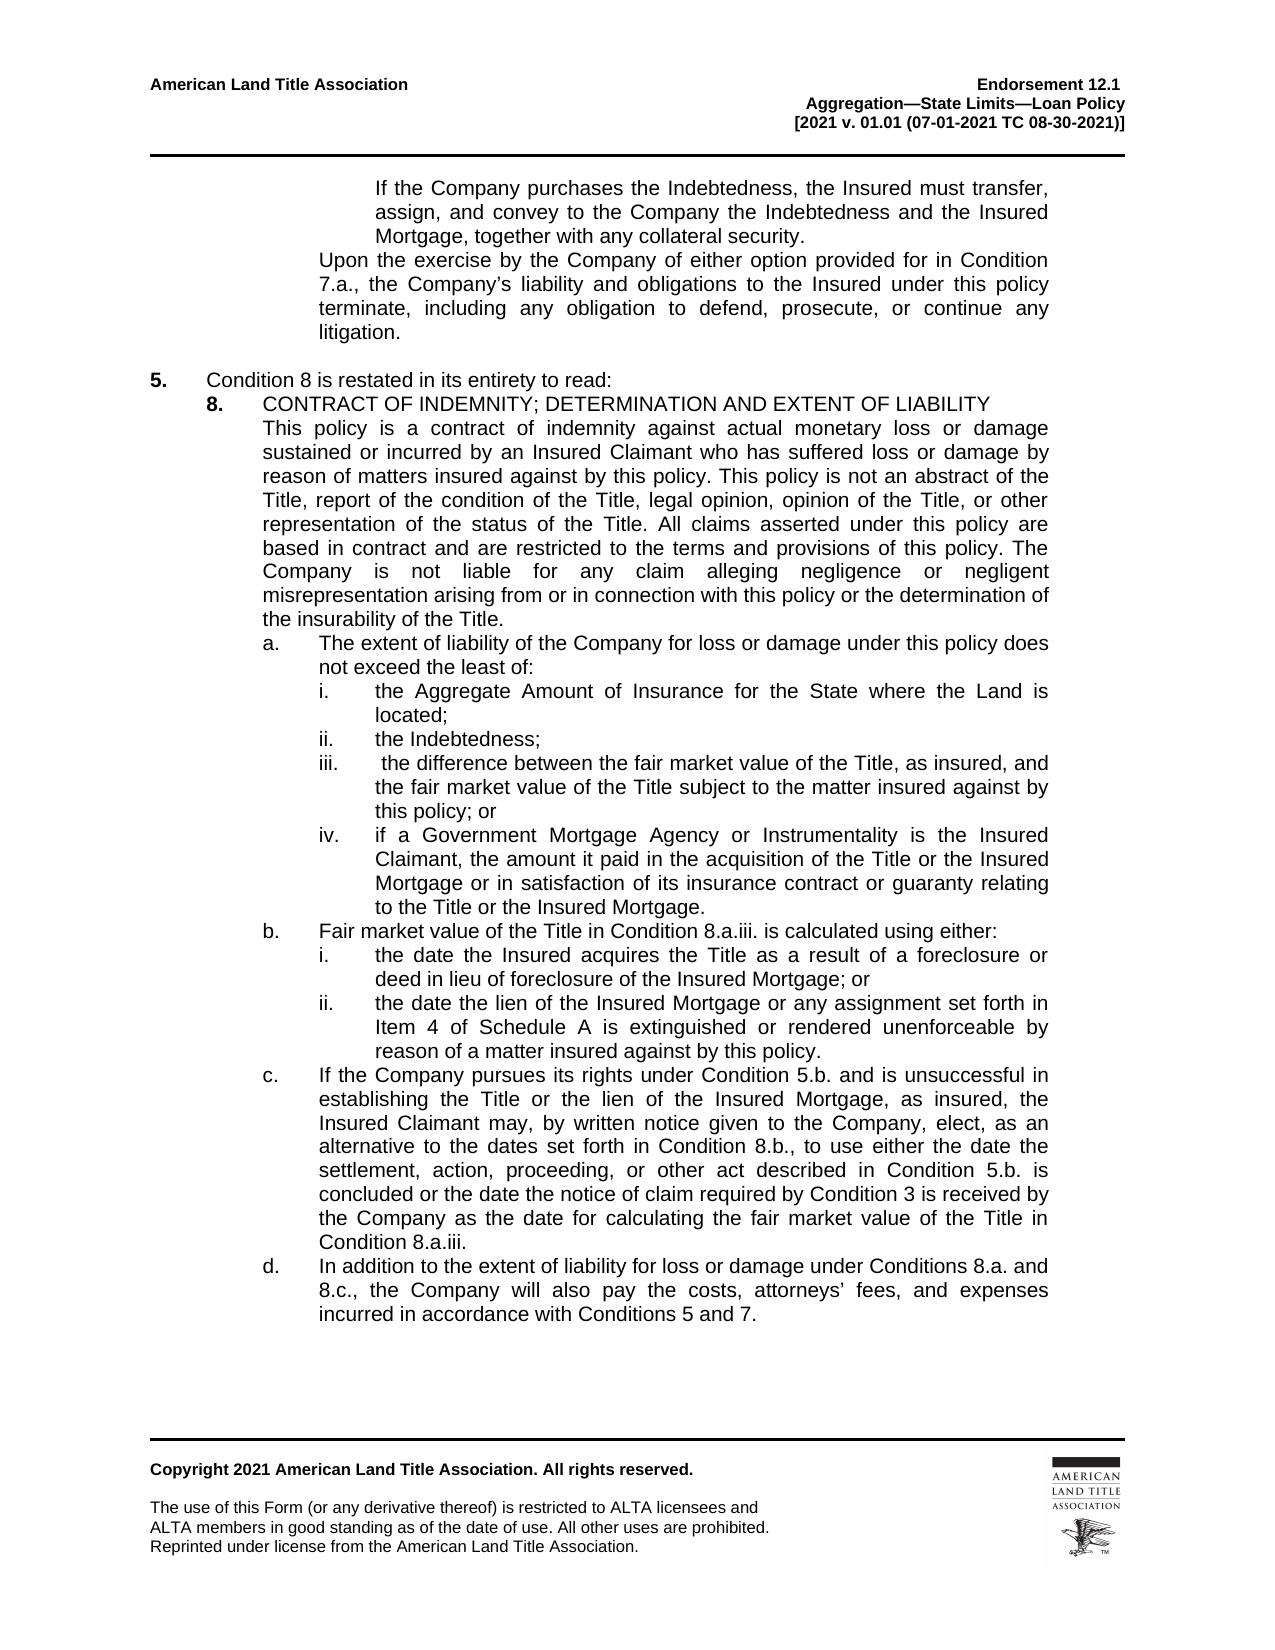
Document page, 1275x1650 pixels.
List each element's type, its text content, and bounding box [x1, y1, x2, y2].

text a. The extent of liability of the Company for loss or damage under this policy does not exceed the least of: [262, 631, 1050, 679]
text d. In addition to the extent of liability for loss or damage under Conditions 8.a. and 8.c., the Company will also pay the costs, attorneys’ fees, and expenses incurred in accordance with Conditions 5 and 7. [262, 1254, 1050, 1326]
text If the Company purchases the Indebtedness, the Insured must transfer, assign, and convey to the Company the Indebtedness and the Insured Mortgage, together with any collateral security. [375, 176, 1050, 248]
text 8. CONTRACT OF INDEMNITY; DETERMINATION AND EXTENT OF LIABILITY [206, 392, 1050, 416]
text This policy is a contract of indemnity against actual monetary loss or damage sustained or incurred by an Insured Claimant who has suffered loss or damage by reason of matters insured against by this policy. This policy is not an abstract of the Title, report of the condition of the Title, legal opinion, opinion of the Title, or other representation of the status of the Title. All claims asserted under this policy are based in contract and are restricted to the terms and provisions of this policy. The Company is not liable for any claim alleging negligence or negligent misrepresentation arising from or in connection with this policy or the determination of the insurability of the Title. [262, 416, 1050, 631]
text iv. if a Government Mortgage Agency or Instrumentality is the Insured Claimant, the amount it paid in the acquisition of the Title or the Insured Mortgage or in satisfaction of its insurance contract or guaranty relating to the Title or the Insured Mortgage. [319, 823, 1050, 919]
text i. the Aggregate Amount of Insurance for the State where the Land is located; [319, 679, 1050, 727]
text b. Fair market value of the Title in Condition 8.a.iii. is calculated using either: [262, 919, 1050, 943]
text ii. the date the lien of the Insured Mortgage or any assignment set forth in Item 4 of Schedule A is extinguished or rendered unenforceable by reason of a matter insured against by this policy. [319, 991, 1050, 1062]
text ii. the Indebtedness; [319, 727, 1050, 751]
text i. the date the Insured acquires the Title as a result of a foreclosure or deed in lieu of foreclosure of the Insured Mortgage; or [319, 943, 1050, 991]
text iii. the difference between the fair market value of the Title, as insured, and the fair market value of the Title subject to the matter insured against by this policy; or [319, 751, 1050, 823]
text 5. Condition 8 is restated in its entirety to read: [150, 368, 1125, 392]
picture [1042, 1445, 1131, 1569]
text c. If the Company pursues its rights under Condition 5.b. and is unsuccessful in establishing the Title or the lien of the Insured Mortgage, as insured, the Insured Claimant may, by written notice given to the Company, elect, as an alternative to the dates set forth in Condition 8.b., to use either the date the settlement, action, proceeding, or other act described in Condition 5.b. is concluded or the date the notice of claim required by Condition 3 is received by the Company as the date for calculating the fair market value of the Title in Condition 8.a.iii. [262, 1062, 1050, 1254]
text Upon the exercise by the Company of either option provided for in Condition 7.a., the Company’s liability and obligations to the Insured under this policy terminate, including any obligation to defend, prosecute, or continue any litigation. [319, 248, 1050, 344]
